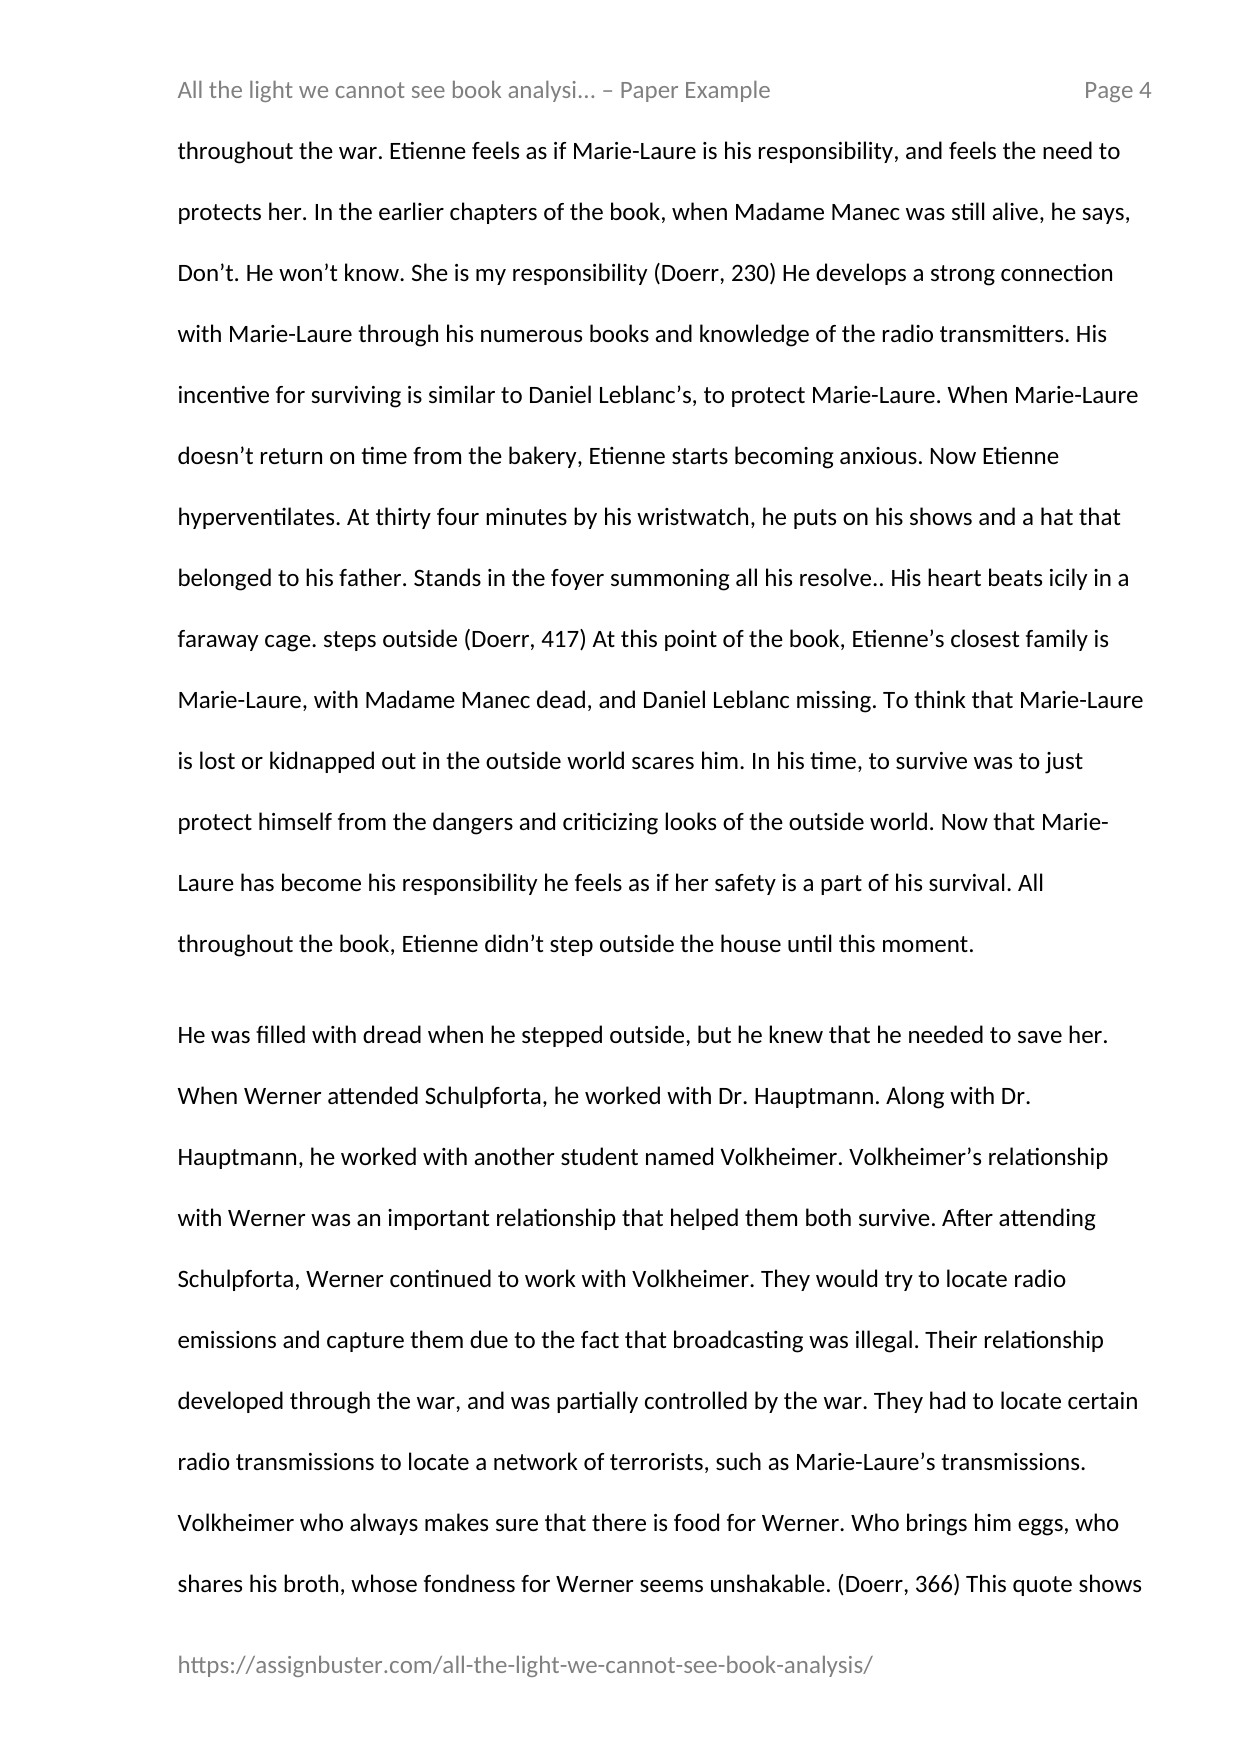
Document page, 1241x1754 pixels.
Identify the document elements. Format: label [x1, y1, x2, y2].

text [177, 135, 1152, 959]
text [177, 1019, 1152, 1599]
